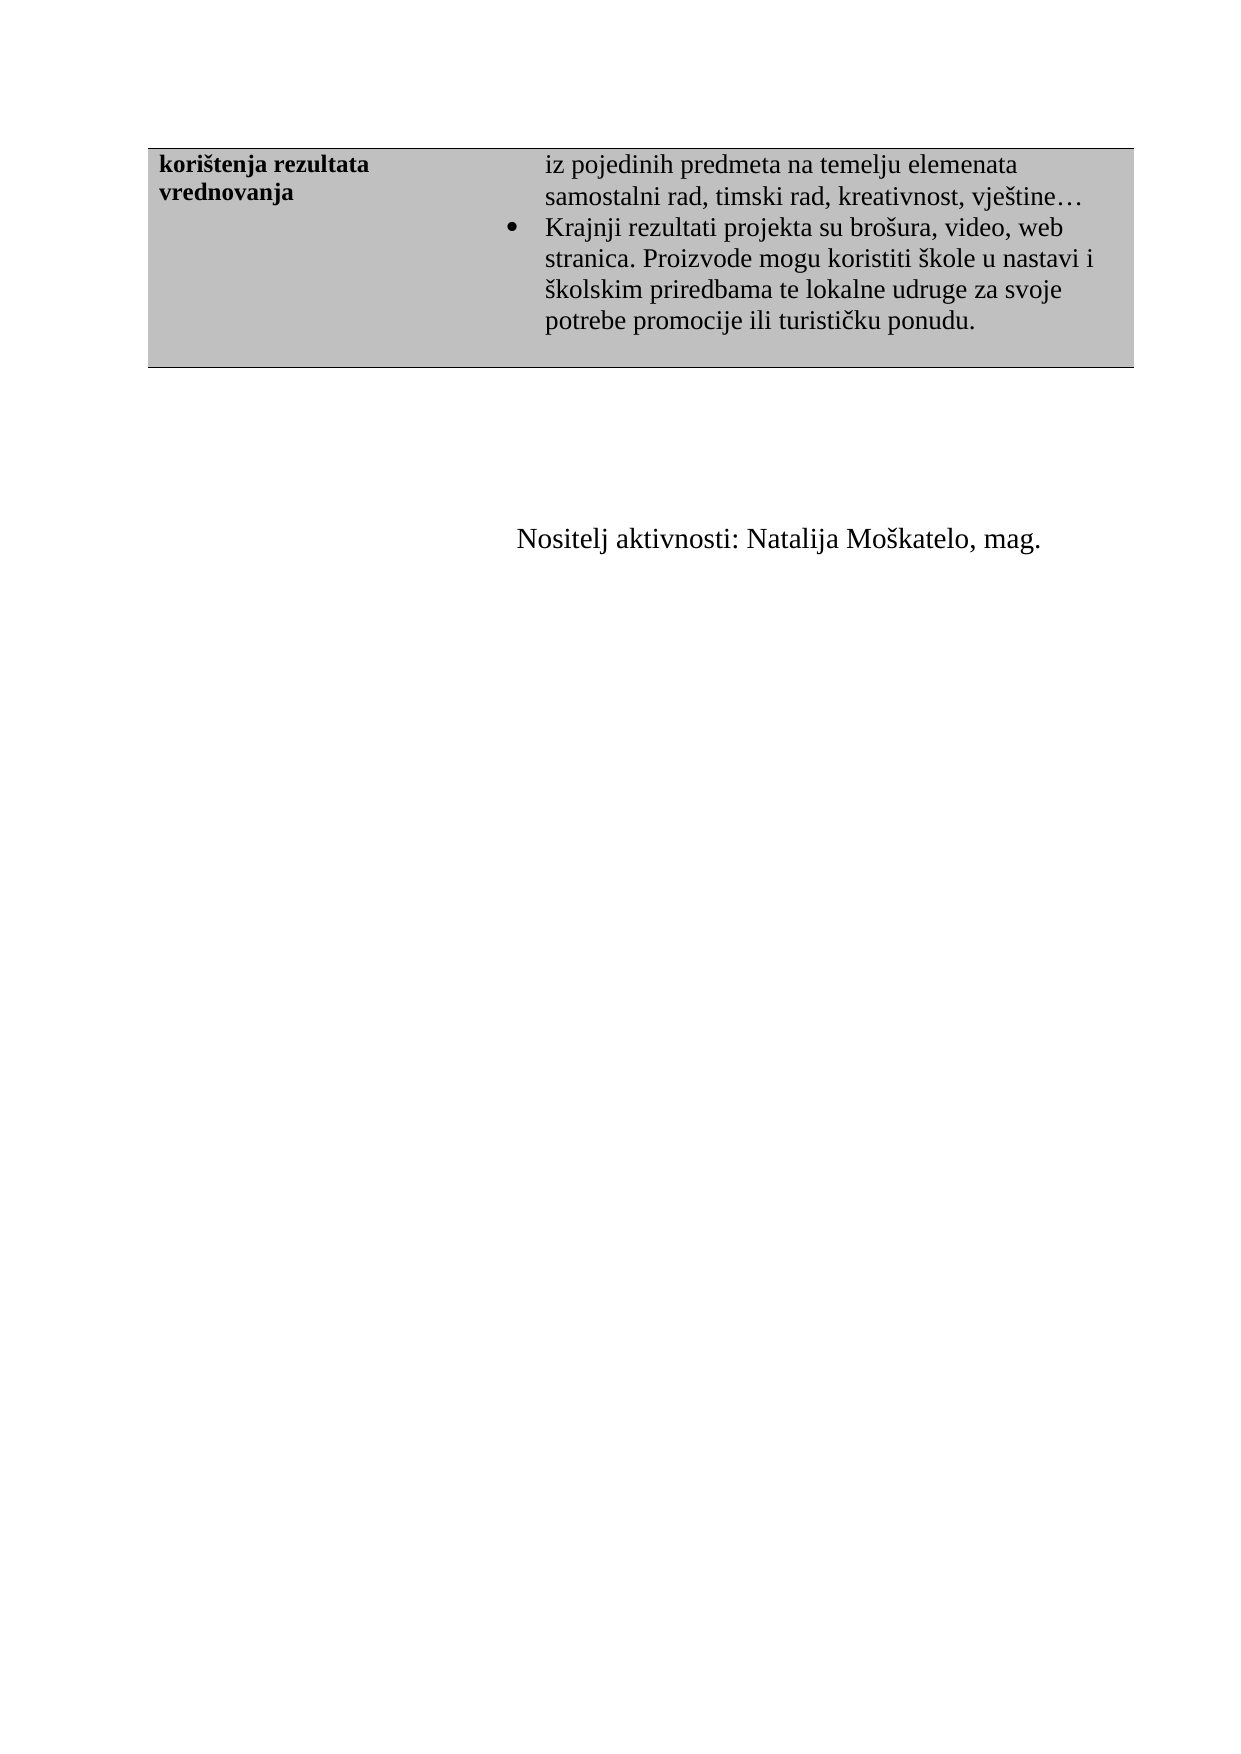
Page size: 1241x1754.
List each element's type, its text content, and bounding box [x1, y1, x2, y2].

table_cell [148, 149, 496, 367]
text Nositelj aktivnosti: Natalija Moškatelo, mag. [443, 521, 1093, 554]
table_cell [496, 149, 1134, 367]
